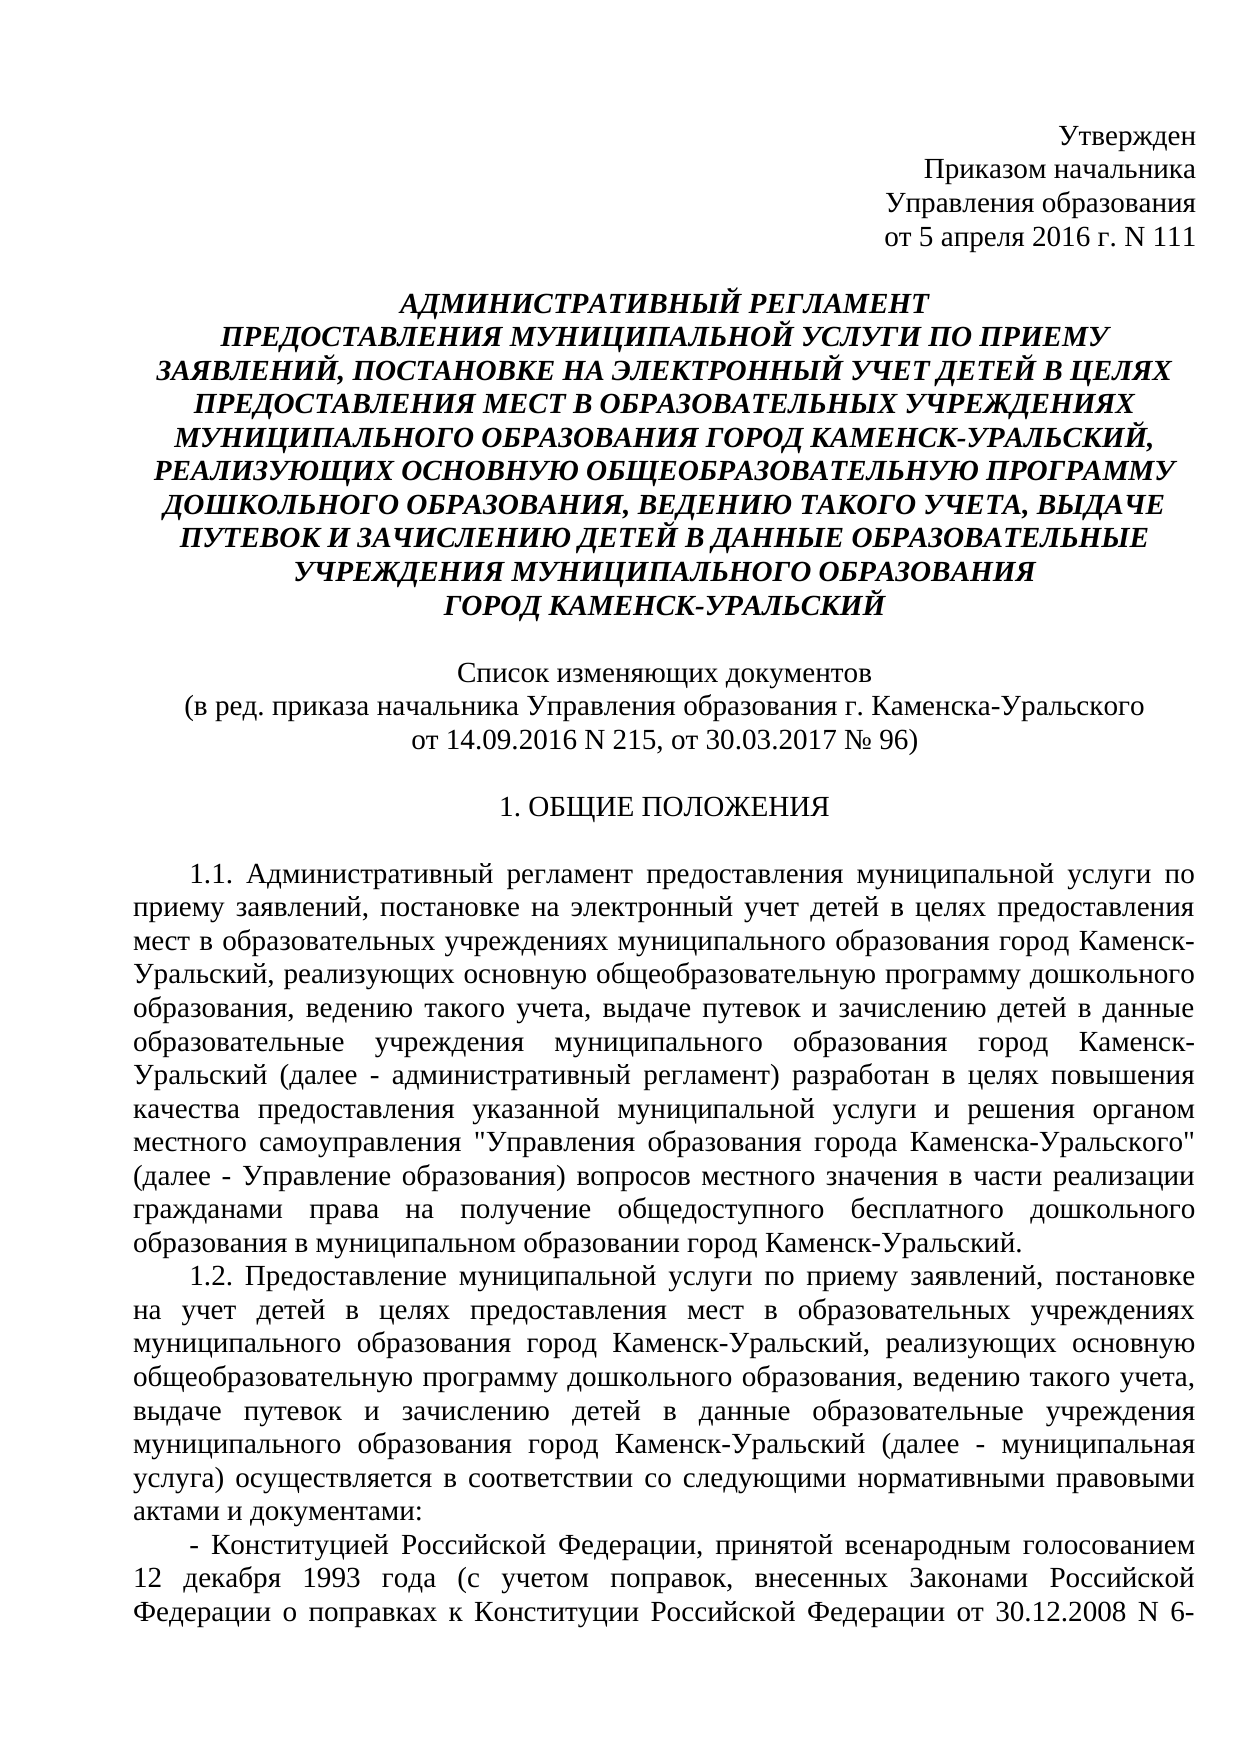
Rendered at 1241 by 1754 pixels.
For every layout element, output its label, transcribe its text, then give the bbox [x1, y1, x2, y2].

text 1. ОБЩИЕ ПОЛОЖЕНИЯ [133, 789, 1196, 822]
text от 5 апреля 2016 г. N 111 [133, 219, 1196, 252]
text 1.1. Административный регламент предоставления муниципальной услуги по приему заявлений, постановке на электронный учет детей в целях предоставления мест в образовательных учреждениях муниципального образования город Каменск-Уральский, реализующих основную общеобразовательную программу дошкольного образования, ведению такого учета, выдаче путевок и зачислению детей в данные образовательные учреждения муниципального образования город Каменск-Уральский (далее - административный регламент) разработан в целях повышения качества предоставления указанной муниципальной услуги и решения органом местного самоуправления "Управления образования города Каменска-Уральского" (далее - Управление образования) вопросов местного значения в части реализации гражданами права на получение общедоступного бесплатного дошкольного образования в муниципальном образовании город Каменск-Уральский. [133, 856, 1196, 1258]
title МУНИЦИПАЛЬНОГО ОБРАЗОВАНИЯ ГОРОД КАМЕНСК-УРАЛЬСКИЙ, [133, 420, 1196, 453]
title ПРЕДОСТАВЛЕНИЯ МЕСТ В ОБРАЗОВАТЕЛЬНЫХ УЧРЕЖДЕНИЯХ [133, 386, 1196, 420]
title РЕАЛИЗУЮЩИХ ОСНОВНУЮ ОБЩЕОБРАЗОВАТЕЛЬНУЮ ПРОГРАММУ [133, 453, 1196, 487]
text 1.2. Предоставление муниципальной услуги по приему заявлений, постановке на учет детей в целях предоставления мест в образовательных учреждениях муниципального образования город Каменск-Уральский, реализующих основную общеобразовательную программу дошкольного образования, ведению такого учета, выдаче путевок и зачислению детей в данные образовательные учреждения муниципального образования город Каменск-Уральский (далее - муниципальная услуга) осуществляется в соответствии со следующими нормативными правовыми актами и документами: [133, 1258, 1196, 1527]
title ДОШКОЛЬНОГО ОБРАЗОВАНИЯ, ВЕДЕНИЮ ТАКОГО УЧЕТА, ВЫДАЧЕ [133, 487, 1196, 521]
text от 14.09.2016 N 215, от 30.03.2017 № 96) [133, 722, 1196, 755]
title ПРЕДОСТАВЛЕНИЯ МУНИЦИПАЛЬНОЙ УСЛУГИ ПО ПРИЕМУ [133, 319, 1196, 353]
title ЗАЯВЛЕНИЙ, ПОСТАНОВКЕ НА ЭЛЕКТРОННЫЙ УЧЕТ ДЕТЕЙ В ЦЕЛЯХ [133, 353, 1196, 386]
text (в ред. приказа начальника Управления образования г. Каменска-Уральского [133, 688, 1196, 722]
text Управления образования [133, 185, 1196, 219]
title ГОРОД КАМЕНСК-УРАЛЬСКИЙ [133, 588, 1196, 621]
text Список изменяющих документов [133, 655, 1196, 688]
title АДМИНИСТРАТИВНЫЙ РЕГЛАМЕНТ [133, 286, 1196, 319]
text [133, 1527, 1196, 1627]
title ПУТЕВОК И ЗАЧИСЛЕНИЮ ДЕТЕЙ В ДАННЫЕ ОБРАЗОВАТЕЛЬНЫЕ [133, 521, 1196, 554]
text Утвержден [133, 118, 1196, 152]
text Приказом начальника [133, 152, 1196, 185]
title УЧРЕЖДЕНИЯ МУНИЦИПАЛЬНОГО ОБРАЗОВАНИЯ [133, 554, 1196, 588]
